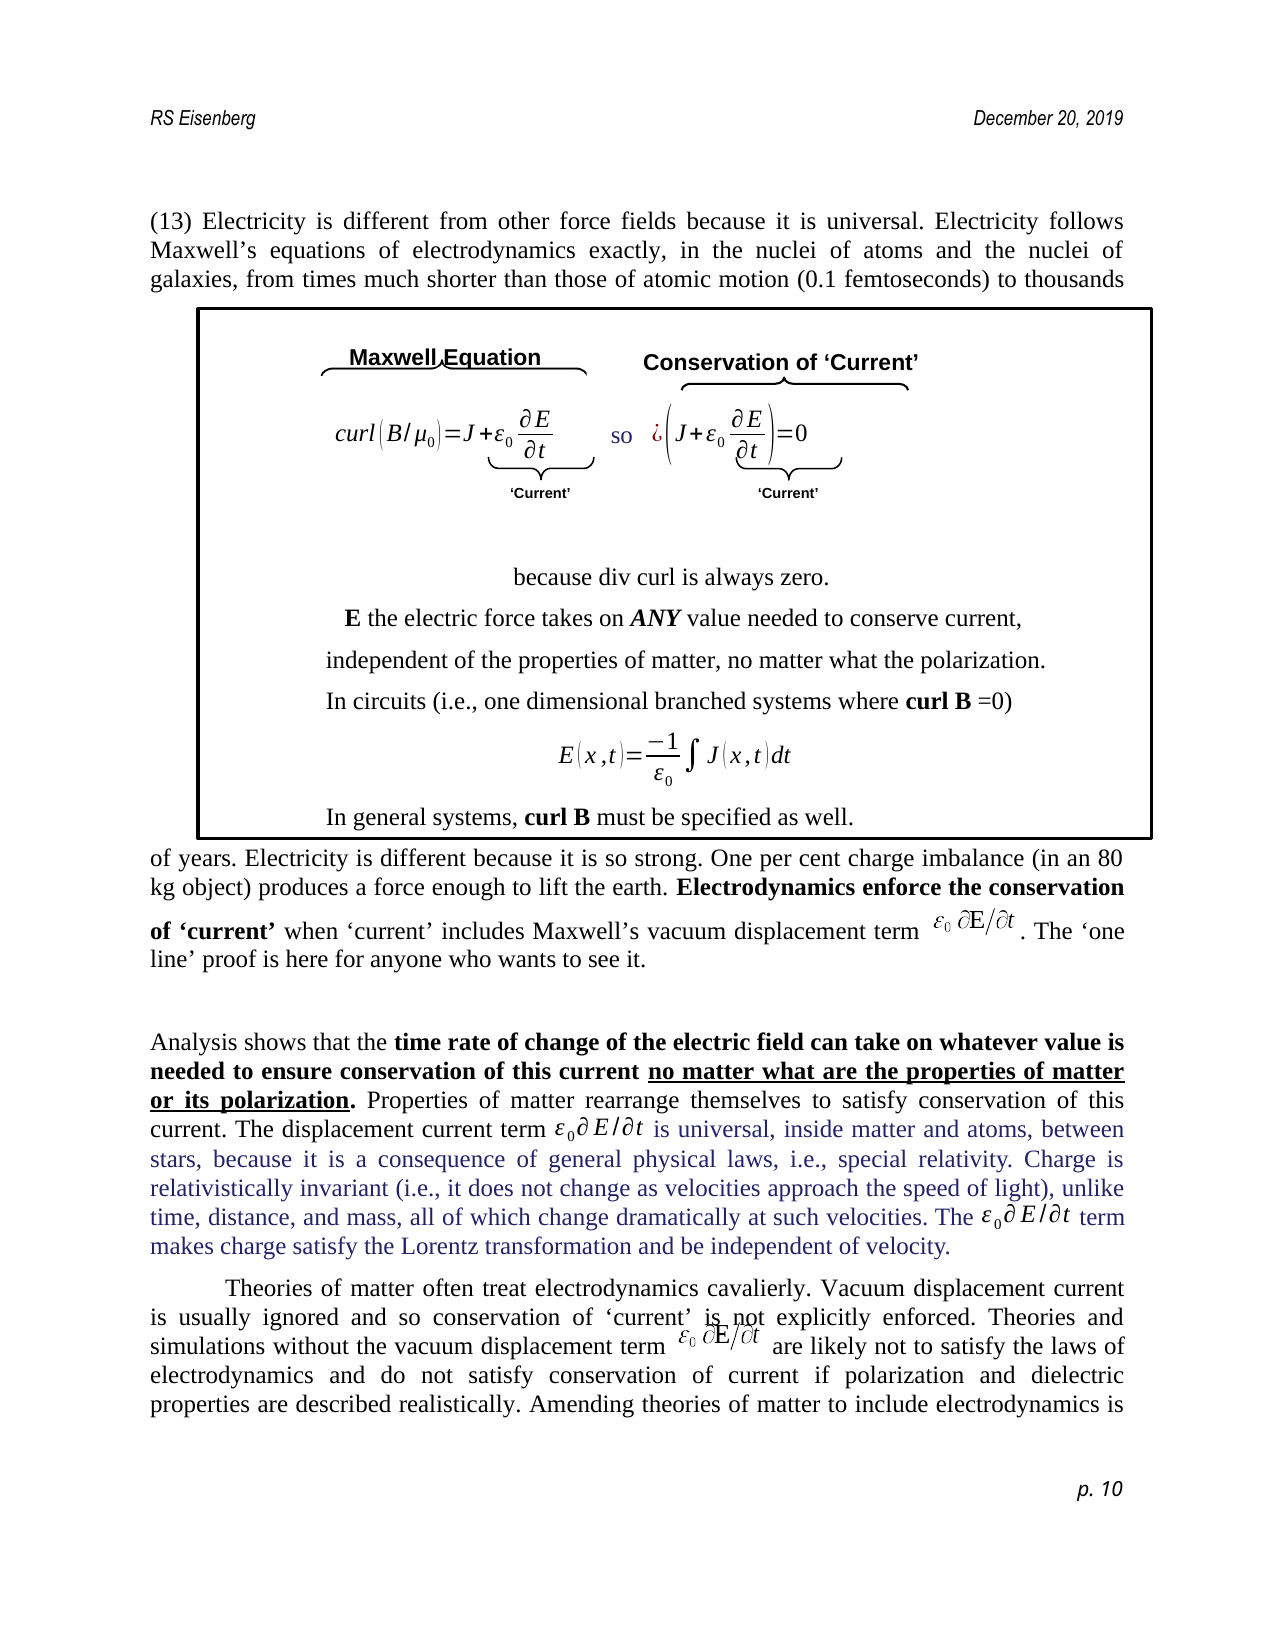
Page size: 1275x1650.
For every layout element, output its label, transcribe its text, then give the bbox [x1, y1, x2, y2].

text Analysis shows that the time rate of change of the electric field can take on whatever value is needed to ensure conservation of this current no matter what are the properties of matter or its polarization. Properties of matter rearrange themselves to satisfy conservation of this current. The displacement current term is universal, inside matter and atoms, between stars, because it is a consequence of general physical laws, i.e., special relativity. Charge is relativistically invariant (i.e., it does not change as velocities approach the speed of light), unlike time, distance, and mass, all of which change dramatically at such velocities. The term makes charge satisfy the Lorentz transformation and be independent of velocity. [150, 1027, 1125, 1260]
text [150, 1273, 1125, 1419]
text (13) Electricity is different from other force fields because it is universal. Electricity follows Maxwell’s equations of electrodynamics exactly, in the nuclei of atoms and the nuclei of galaxies, from times much shorter than those of atomic motion (0.1 femtoseconds) to thousands of years. Electricity is different because it is so strong. One per cent charge imbalance (in an 80 kg object) produces a force enough to lift the earth. Electrodynamics enforce the conservation of ‘current’ when ‘current’ includes Maxwell’s vacuum displacement term . The ‘one line’ proof is here for anyone who wants to see it. [150, 206, 1125, 973]
